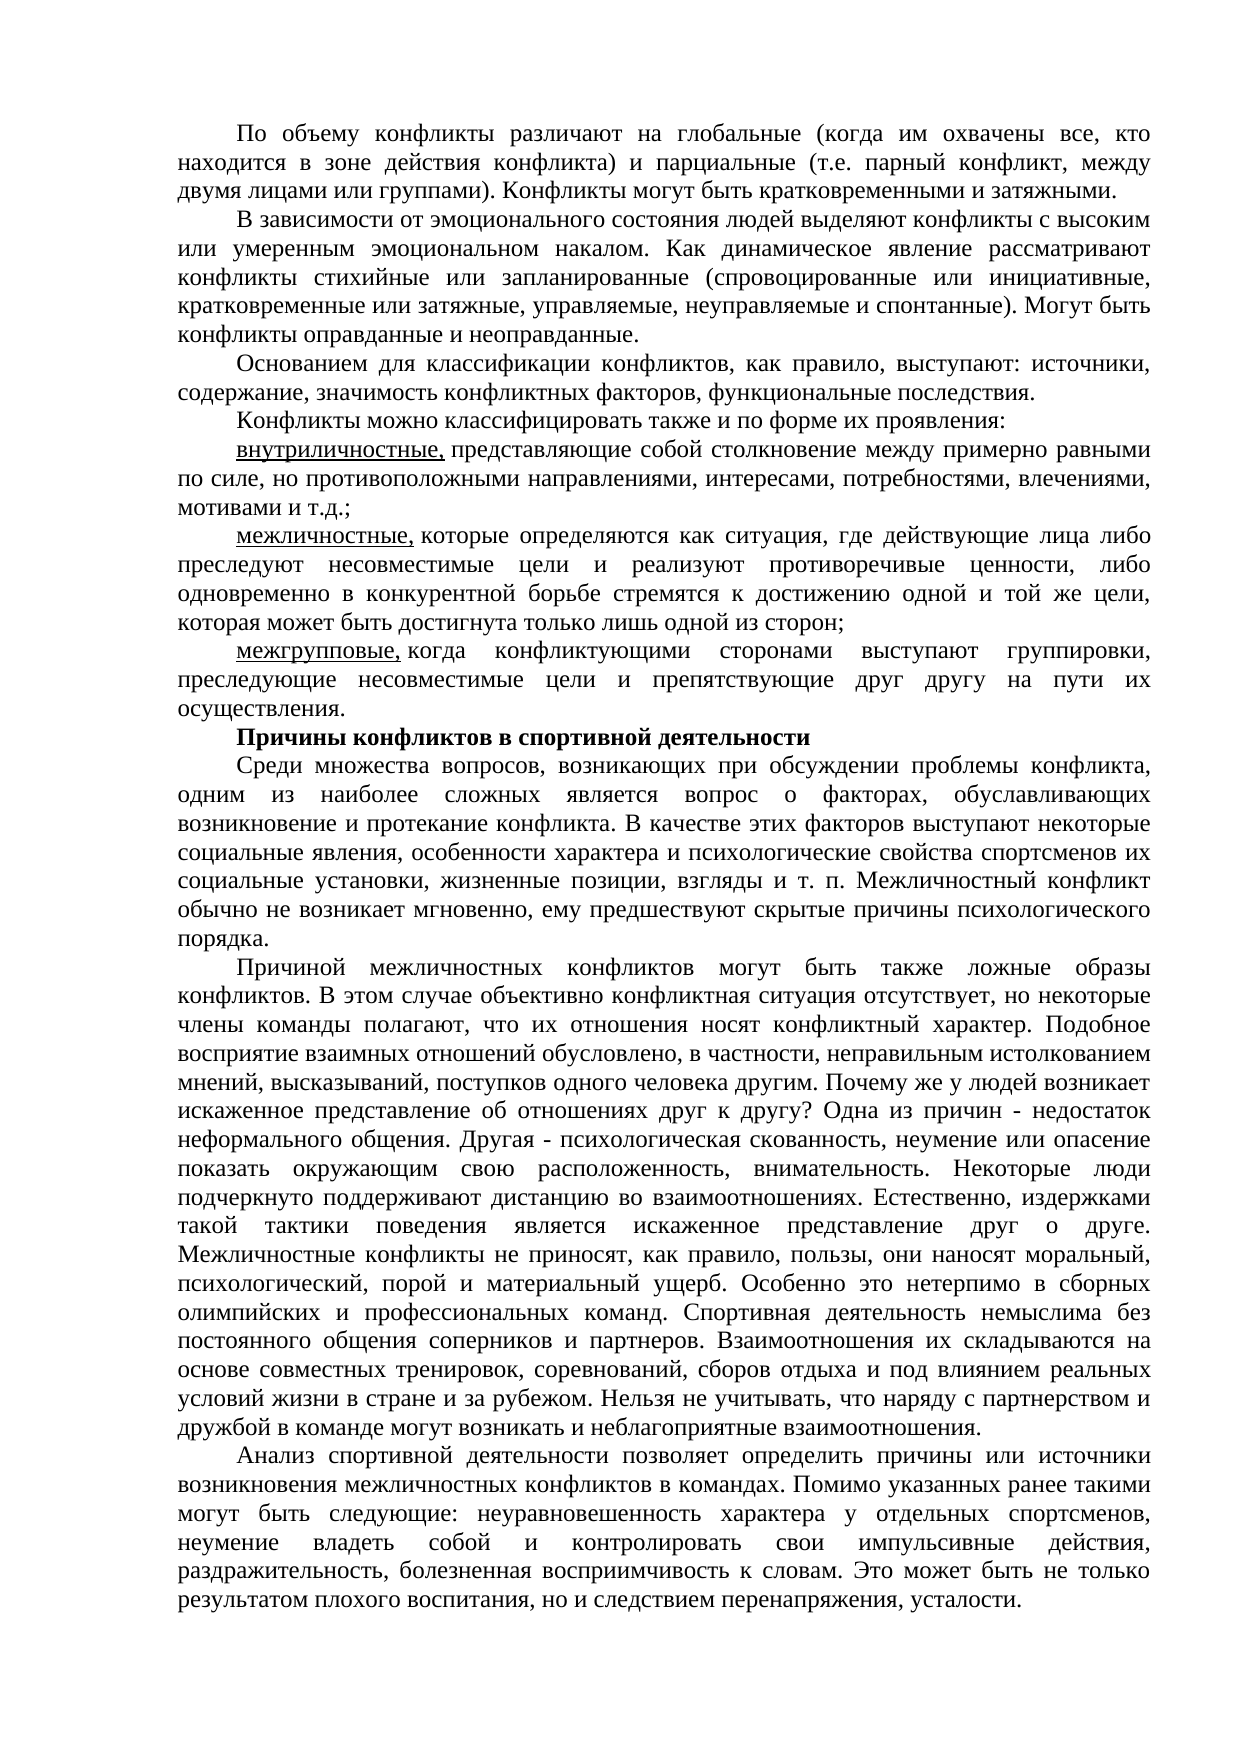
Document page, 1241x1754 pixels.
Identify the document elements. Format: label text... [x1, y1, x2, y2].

text Основанием для классификации конфликтов, как правило, выступают: источники, содержание, значимость конфликтных факторов, функциональные последствия. [177, 348, 1152, 406]
text В зависимости от эмоционального состояния людей выделяют конфликты с высоким или умеренным эмоциональном накалом. Как динамическое явление рассматривают конфликты стихийные или запланированные (спровоцированные или инициативные, кратковременные или затяжные, управляемые, неуправляемые и спонтанные). Могут быть конфликты оправданные и неоправданные. [177, 204, 1152, 348]
text Среди множества вопросов, возникающих при обсуждении проблемы конфликта, одним из наиболее сложных является вопрос о факторах, обуславливающих возникновение и протекание конфликта. В качестве этих факторов выступают некоторые социальные явления, особенности характера и психологические свойства спортсменов их социальные установки, жизненные позиции, взгляды и т. п. Межличностный конфликт обычно не возникает мгновенно, ему предшествуют скрытые причины психологического порядка. [177, 751, 1152, 952]
text внутриличностные, представляющие собой столкновение между примерно равными по силе, но противоположными направлениями, интересами, потребностями, влечениями, мотивами и т.д.; [177, 434, 1152, 521]
text межличностные, которые определяются как ситуация, где действующие лица либо преследуют несовместимые цели и реализуют противоречивые ценности, либо одновременно в конкурентной борьбе стремятся к достижению одной и той же цели, которая может быть достигнута только лишь одной из сторон; [177, 521, 1152, 636]
text По объему конфликты различают на глобальные (когда им охвачены все, кто находится в зоне действия конфликта) и парциальные (т.е. парный конфликт, между двумя лицами или группами). Конфликты могут быть кратковременными и затяжными. [177, 118, 1152, 204]
text Конфликты можно классифицировать также и по форме их проявления: [177, 406, 1152, 434]
text Причины конфликтов в спортивной деятельности [177, 722, 1152, 751]
text Причиной межличностных конфликтов могут быть также ложные образы конфликтов. В этом случае объективно конфликтная ситуация отсутствует, но некоторые члены команды полагают, что их отношения носят конфликтный характер. Подобное восприятие взаимных отношений обусловлено, в частности, неправильным истолкованием мнений, высказываний, поступков одного человека другим. Почему же у людей возникает искаженное представление об отношениях друг к другу? Одна из причин - недостаток неформального общения. Другая - психологическая скованность, неумение или опасение показать окружающим свою расположенность, внимательность. Некоторые люди подчеркнуто поддерживают дистанцию во взаимоотношениях. Естественно, издержками такой тактики поведения является искаженное представление друг о друге. Межличностные конфликты не приносят, как правило, пользы, они наносят моральный, психологический, порой и материальный ущерб. Особенно это нетерпимо в сборных олимпийских и профессиональных команд. Спортивная деятельность немыслима без постоянного общения соперников и партнеров. Взаимоотношения их складываются на основе совместных тренировок, соревнований, сборов отдыха и под влиянием реальных условий жизни в стране и за рубежом. Нельзя не учитывать, что наряду с партнерством и дружбой в команде могут возникать и неблагоприятные взаимоотношения. [177, 952, 1152, 1441]
text межгрупповые, когда конфликтующими сторонами выступают группировки, преследующие несовместимые цели и препятствующие друг другу на пути их осуществления. [177, 636, 1152, 722]
text Анализ спортивной деятельности позволяет определить причины или источники возникновения межличностных конфликтов в командах. Помимо указанных ранее такими могут быть следующие: неуравновешенность характера у отдельных спортсменов, неумение владеть собой и контролировать свои импульсивные действия, раздражительность, болезненная восприимчивость к словам. Это может быть не только результатом плохого воспитания, но и следствием перенапряжения, усталости. [177, 1441, 1152, 1613]
